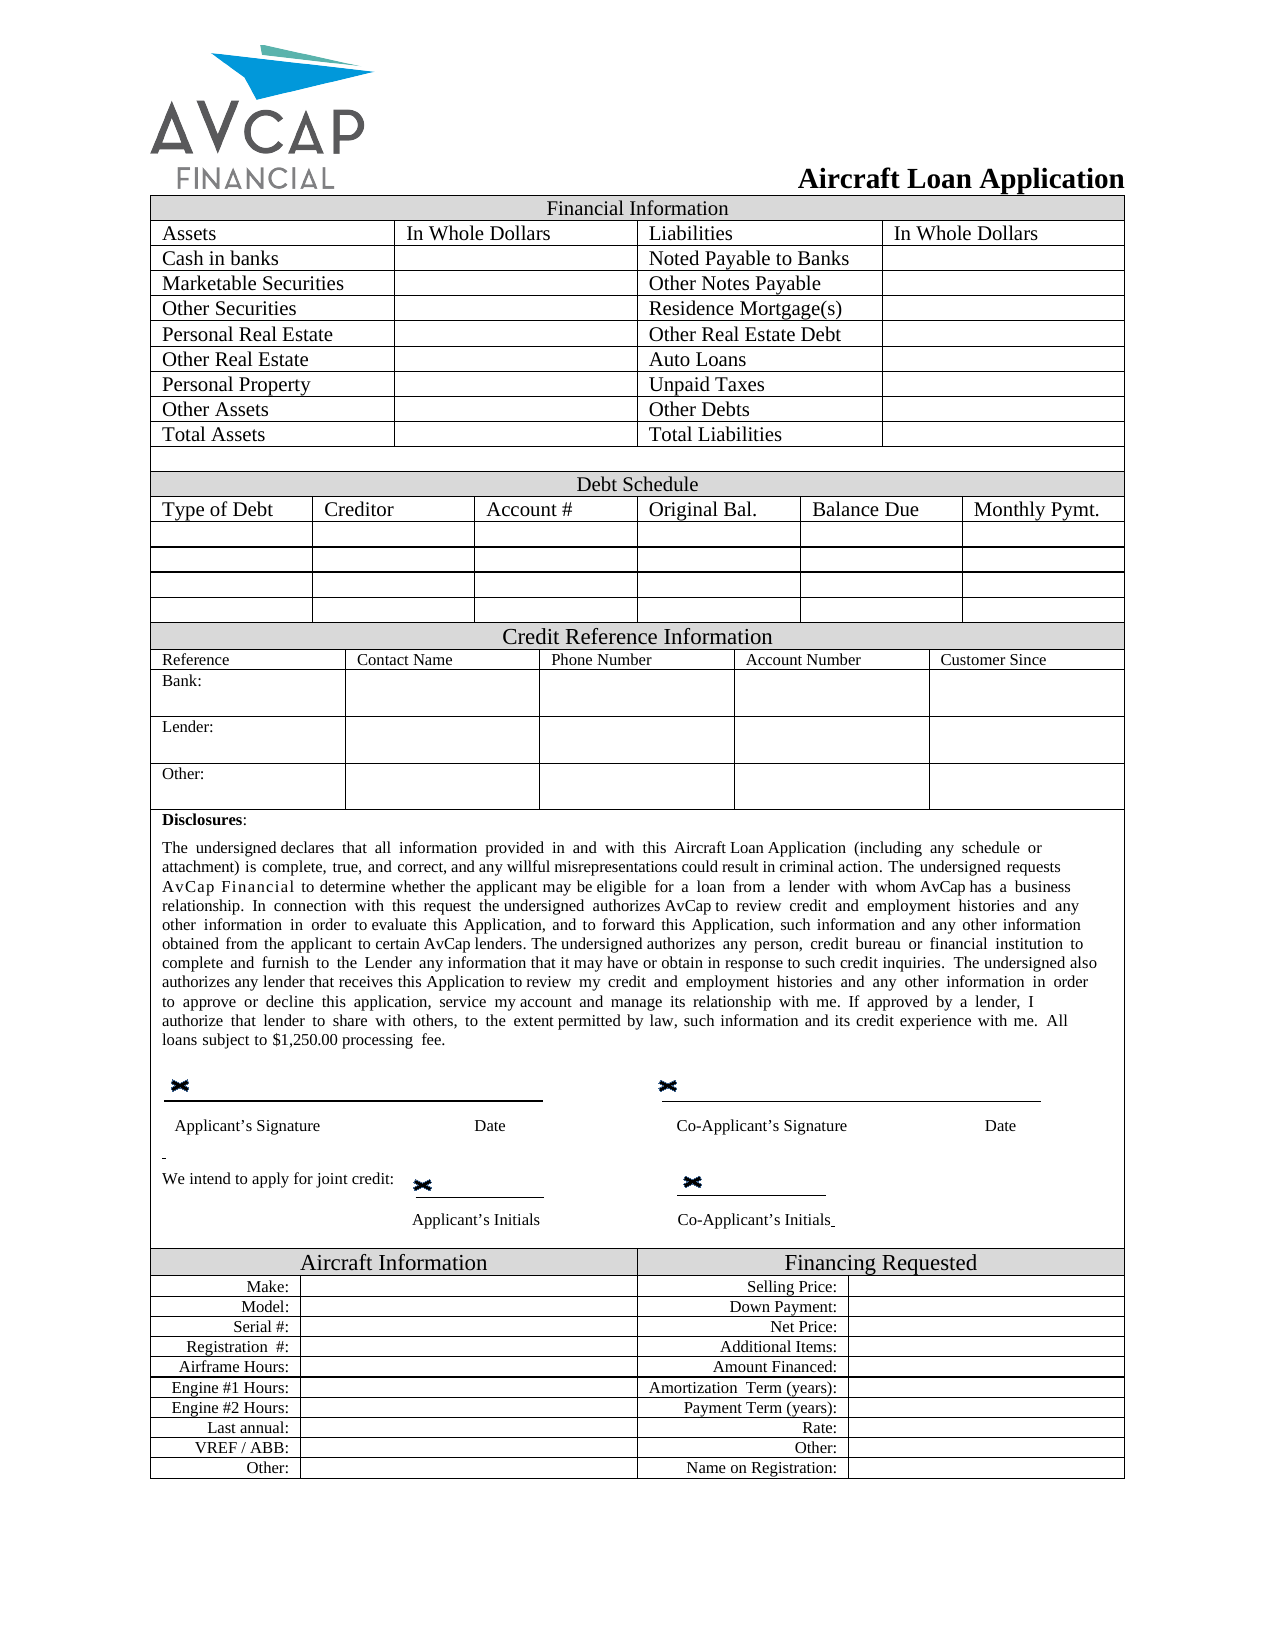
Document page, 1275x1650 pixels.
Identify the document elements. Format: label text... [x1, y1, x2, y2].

table_cell Monthly Pymt. [963, 497, 1124, 521]
table_cell [801, 522, 962, 546]
table_cell Contact Name [346, 650, 539, 669]
table_cell In Whole Dollars [883, 221, 1124, 245]
table_cell [151, 447, 1124, 471]
table_cell [151, 522, 312, 546]
table_cell Engine #1 Hours: [151, 1378, 300, 1397]
table_cell [883, 347, 1124, 371]
table_cell [313, 573, 474, 597]
table_cell Other: [151, 764, 345, 809]
table_cell Credit Reference Information [151, 623, 1124, 649]
table_cell [313, 598, 474, 622]
table_cell [963, 573, 1124, 597]
table_cell [849, 1276, 1124, 1296]
table_cell Other Assets [151, 397, 394, 421]
table_cell Type of Debt [151, 497, 312, 521]
table_cell Personal Real Estate [151, 321, 394, 346]
table_cell [301, 1337, 637, 1356]
table_cell [849, 1357, 1124, 1376]
table_cell [301, 1418, 637, 1437]
table_cell [735, 717, 929, 762]
table_cell Assets [151, 221, 394, 245]
table_cell [395, 397, 637, 421]
table_cell Other Real Estate Debt [638, 321, 882, 346]
table_cell [346, 717, 539, 762]
table_cell Residence Mortgage(s) [638, 296, 882, 320]
table_cell [313, 522, 474, 546]
table_cell [801, 573, 962, 597]
table_cell [849, 1398, 1124, 1417]
table_cell [313, 548, 474, 571]
picture [150, 45, 375, 189]
table_cell [395, 321, 637, 346]
table_cell [801, 598, 962, 622]
table_cell [151, 598, 312, 622]
table_cell [883, 397, 1124, 421]
table_cell [963, 598, 1124, 622]
table_cell [301, 1458, 637, 1477]
table_cell Last annual: [151, 1418, 300, 1437]
table_cell [638, 522, 800, 546]
table_cell [395, 372, 637, 396]
table_cell [883, 246, 1124, 270]
table_cell Engine #2 Hours: [151, 1398, 300, 1417]
table_cell Auto Loans [638, 347, 882, 371]
table_cell Cash in banks [151, 246, 394, 270]
table_cell Other Debts [638, 397, 882, 421]
table_cell Personal Property [151, 372, 394, 396]
table_cell [963, 548, 1124, 571]
table_cell Liabilities [638, 221, 882, 245]
table_cell Unpaid Taxes [638, 372, 882, 396]
table_cell Noted Payable to Banks [638, 246, 882, 270]
table_cell [301, 1378, 637, 1397]
table_cell [395, 347, 637, 371]
table_cell Bank: [151, 670, 345, 716]
table_cell [735, 670, 929, 716]
table_cell [301, 1297, 637, 1316]
table_cell [638, 548, 800, 571]
table_cell [849, 1337, 1124, 1356]
table_cell [151, 548, 312, 571]
table_cell Serial #: [151, 1317, 300, 1336]
table_cell [475, 522, 637, 546]
table_cell Account # [475, 497, 637, 521]
table_cell Rate: [638, 1418, 848, 1437]
table_cell [801, 548, 962, 571]
table_cell Customer Since [930, 650, 1124, 669]
table_cell Total Assets [151, 422, 394, 446]
table_cell [301, 1398, 637, 1417]
table_cell [883, 422, 1124, 446]
table_cell [963, 522, 1124, 546]
table_cell [346, 764, 539, 809]
table_cell Other Real Estate [151, 347, 394, 371]
table_cell In Whole Dollars [395, 221, 637, 245]
table_cell Selling Price: [638, 1276, 848, 1296]
table_cell Name on Registration: [638, 1458, 848, 1477]
table_cell Financing Requested [638, 1249, 1124, 1275]
table_cell Aircraft Information [151, 1249, 637, 1275]
table_cell Original Bal. [638, 497, 800, 521]
table_cell Net Price: [638, 1317, 848, 1336]
table_cell Amount Financed: [638, 1357, 848, 1376]
table_cell VREF / ABB: [151, 1438, 300, 1457]
table_cell [540, 764, 734, 809]
table_cell [849, 1297, 1124, 1316]
table_cell Other: [638, 1438, 848, 1457]
table_cell [883, 372, 1124, 396]
table_cell [930, 670, 1124, 716]
table_cell [540, 717, 734, 762]
table_cell [849, 1378, 1124, 1397]
table_cell [930, 717, 1124, 762]
table_cell Model: [151, 1297, 300, 1316]
table_cell Additional Items: [638, 1337, 848, 1356]
table_cell [151, 573, 312, 597]
table_cell Registration #: [151, 1337, 300, 1356]
table_cell [930, 764, 1124, 809]
table_cell [849, 1458, 1124, 1477]
table_cell Total Liabilities [638, 422, 882, 446]
table_cell [475, 548, 637, 571]
table_cell [301, 1357, 637, 1376]
table_cell Make: [151, 1276, 300, 1296]
table_cell [301, 1317, 637, 1336]
table_cell Lender: [151, 717, 345, 762]
table_cell [883, 321, 1124, 346]
table_cell [395, 422, 637, 446]
table_cell [346, 670, 539, 716]
table_cell Reference [151, 650, 345, 669]
table_cell [638, 598, 800, 622]
table_cell [849, 1317, 1124, 1336]
table_cell [735, 764, 929, 809]
table_cell [638, 573, 800, 597]
table_cell [475, 598, 637, 622]
table_cell Payment Term (years): [638, 1398, 848, 1417]
table_cell [395, 271, 637, 295]
table_cell Other Notes Payable [638, 271, 882, 295]
table_cell Amortization Term (years): [638, 1378, 848, 1397]
table_cell Marketable Securities [151, 271, 394, 295]
table_cell Creditor [313, 497, 474, 521]
table_cell Airframe Hours: [151, 1357, 300, 1376]
table_cell [540, 670, 734, 716]
table_cell [849, 1418, 1124, 1437]
table_cell Down Payment: [638, 1297, 848, 1316]
table_cell Disclosures: The undersigned declares that all information provided in and with this Aircraft Loan Application (including any schedule or attachment) is complete, true, and correct, and any willful misrepresentations could result in criminal action. The undersigned requests AvCap Financial to determine whether the applicant may be eligible for a loan from a lender with whom AvCap has a business relationship. In connection with this request the undersigned authorizes AvCap to review credit and employment histories and any other information in order to evaluate this Application, and to forward this Application, such information and any other information obtained from the applicant to certain AvCap lenders. The undersigned authorizes any person, credit bureau or financial institution to complete and furnish to the Lender any information that it may have or obtain in response to such credit inquiries. The undersigned also authorizes any lender that receives this Application to review my credit and employment histories and any other information in order to approve or decline this application, service my account and manage its relationship with me. If approved by a lender, I authorize that lender to share with others, to the extent permitted by law, such information and its credit experience with me. All loans subject to $1,250.00 processing fee. Applicant’s Signature Date Co-Applicant’s Signature Date We intend to apply for joint credit: Applicant’s Initials Co-Applicant’s Initials [151, 810, 1124, 1248]
table_cell Other: [151, 1458, 300, 1477]
table_cell [475, 573, 637, 597]
table_cell [301, 1276, 637, 1296]
table_header Financial Information [151, 196, 1124, 220]
table_cell Debt Schedule [151, 472, 1124, 496]
table_cell [883, 271, 1124, 295]
table_cell Account Number [735, 650, 929, 669]
table_cell [301, 1438, 637, 1457]
table_cell [395, 246, 637, 270]
table_cell Phone Number [540, 650, 734, 669]
table_cell [849, 1438, 1124, 1457]
table_cell [395, 296, 637, 320]
table_cell Other Securities [151, 296, 394, 320]
table_cell Balance Due [801, 497, 962, 521]
table_cell [883, 296, 1124, 320]
